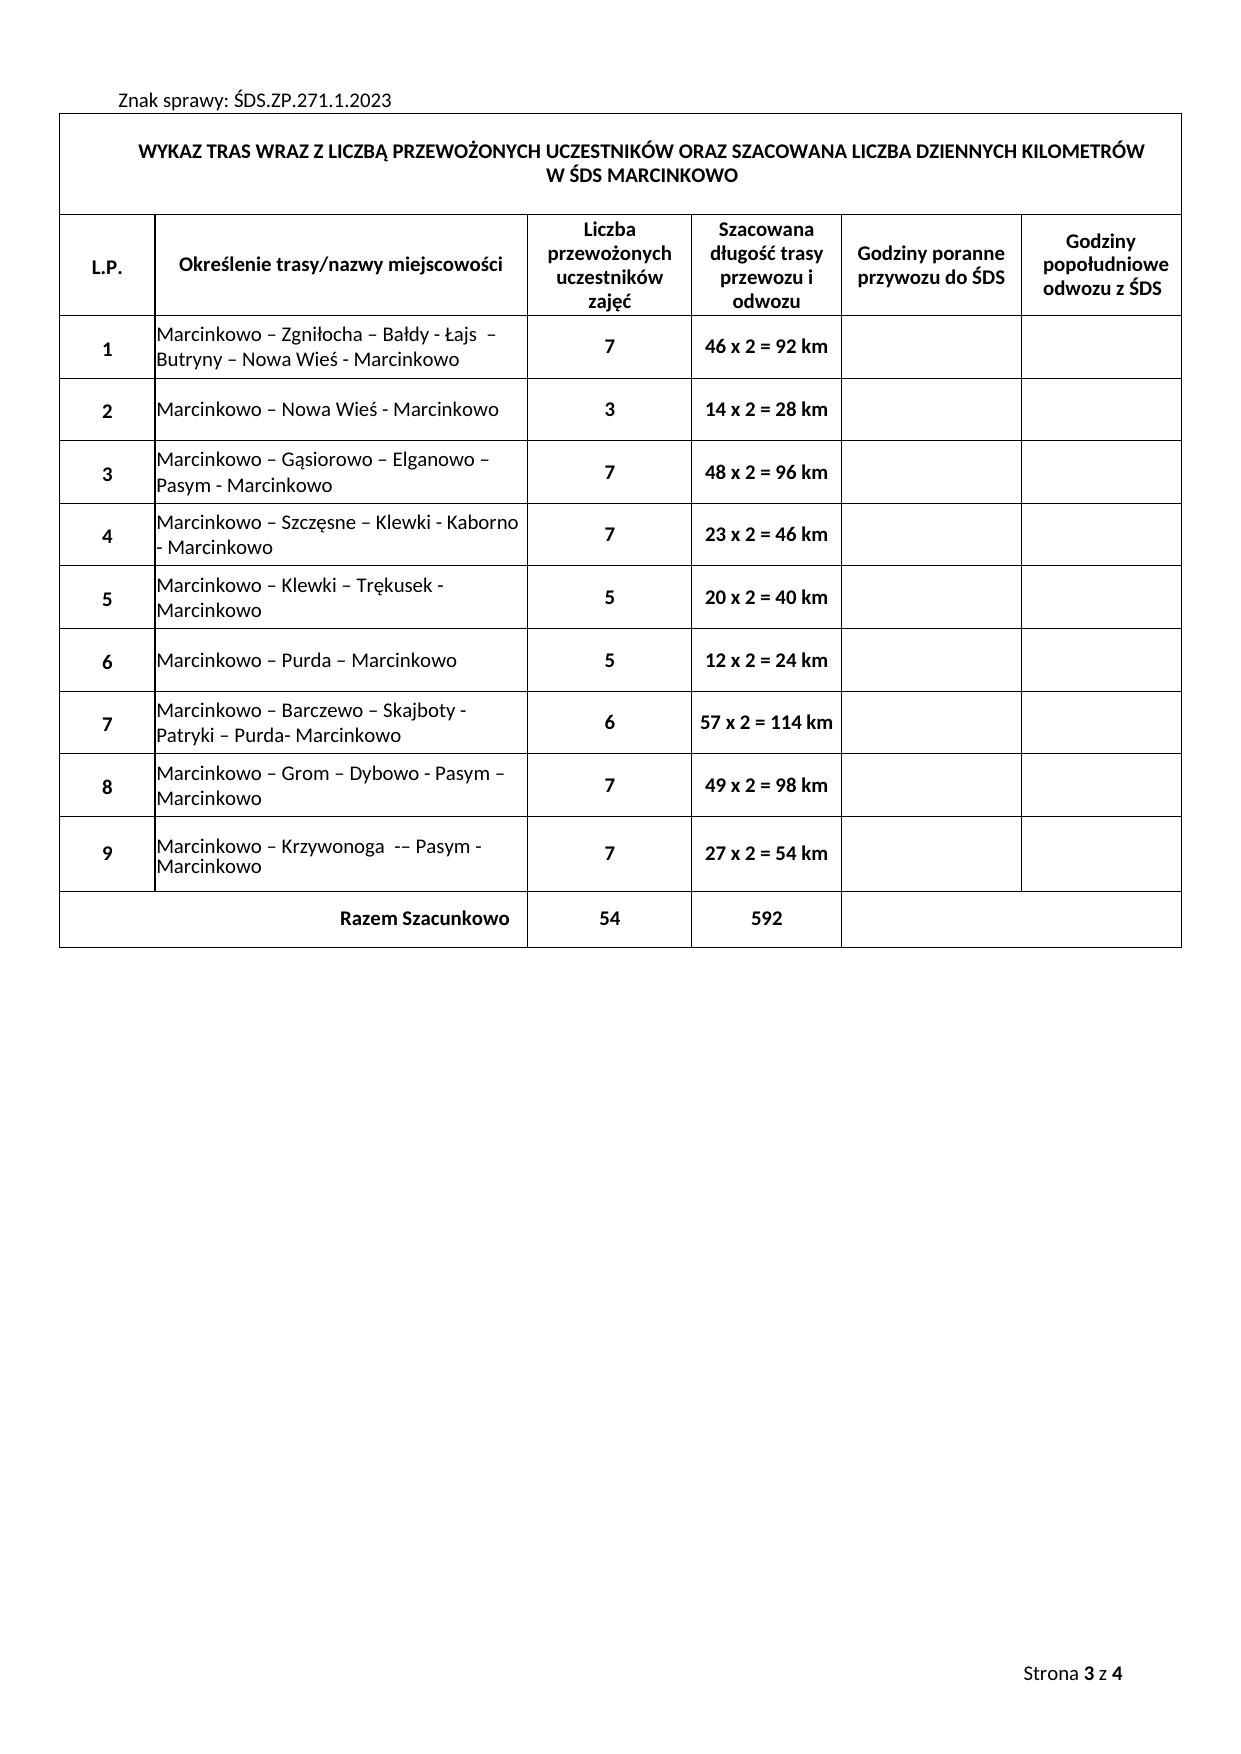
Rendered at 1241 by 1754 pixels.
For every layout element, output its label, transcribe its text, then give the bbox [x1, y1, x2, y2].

table_cell Marcinkowo – Nowa Wieś - Marcinkowo [156, 379, 527, 440]
table_cell [1022, 692, 1181, 753]
table_cell [842, 504, 1021, 565]
table_cell Razem Szacunkowo [60, 892, 527, 947]
table_cell 7 [528, 754, 691, 816]
table_cell 49 x 2 = 98 km [692, 754, 841, 816]
table_cell [1022, 441, 1181, 503]
table_cell L.P. [60, 215, 154, 315]
table_cell 54 [528, 892, 691, 947]
table_cell [842, 566, 1021, 628]
table_cell 12 x 2 = 24 km [692, 629, 841, 691]
table_cell [1022, 566, 1181, 628]
table_cell [842, 379, 1021, 440]
table_cell 4 [60, 504, 154, 565]
table_cell 7 [528, 817, 691, 891]
table_cell 592 [692, 892, 841, 947]
table_cell [1022, 316, 1181, 378]
table_cell [842, 692, 1021, 753]
table_cell 46 x 2 = 92 km [692, 316, 841, 378]
table_cell 23 x 2 = 46 km [692, 504, 841, 565]
table_cell 7 [528, 316, 691, 378]
table_cell Marcinkowo – Szczęsne – Klewki - Kaborno - Marcinkowo [156, 504, 527, 565]
table_cell 3 [60, 441, 154, 503]
table_cell [1022, 504, 1181, 565]
table_cell 5 [60, 566, 154, 628]
table_cell Marcinkowo – Zgniłocha – Bałdy - Łajs – Butryny – Nowa Wieś - Marcinkowo [156, 316, 527, 378]
table_cell 5 [528, 566, 691, 628]
table_cell Marcinkowo – Klewki – Trękusek - Marcinkowo [156, 566, 527, 628]
table_cell 7 [528, 441, 691, 503]
table_cell Określenie trasy/nazwy miejscowości [156, 215, 527, 315]
table_cell Marcinkowo – Purda – Marcinkowo [156, 629, 527, 691]
table_cell Szacowana długość trasy przewozu i odwozu [692, 215, 841, 315]
table_cell 5 [528, 629, 691, 691]
table_cell 8 [60, 754, 154, 816]
table_cell 3 [528, 379, 691, 440]
table_cell Marcinkowo – Barczewo – Skajboty - Patryki – Purda- Marcinkowo [156, 692, 527, 753]
table_cell Marcinkowo – Gąsiorowo – Elganowo – Pasym - Marcinkowo [156, 441, 527, 503]
table_cell [842, 316, 1021, 378]
table_cell 7 [528, 504, 691, 565]
table_cell [842, 754, 1021, 816]
table_cell [842, 817, 1021, 891]
table_header WYKAZ TRAS WRAZ Z LICZBĄ PRZEWOŻONYCH UCZESTNIKÓW ORAZ SZACOWANA LICZBA DZIENNYCH KILOMETRÓW W ŚDS MARCINKOWO [60, 114, 1181, 214]
table_cell 2 [60, 379, 154, 440]
table_cell Godziny popołudniowe odwozu z ŚDS [1022, 215, 1181, 315]
table_cell 14 x 2 = 28 km [692, 379, 841, 440]
table_cell [1022, 754, 1181, 816]
table_cell 27 x 2 = 54 km [692, 817, 841, 891]
table_cell 57 x 2 = 114 km [692, 692, 841, 753]
table_cell [842, 629, 1021, 691]
table_cell [1022, 379, 1181, 440]
table_cell Liczba przewożonych uczestników zajęć [528, 215, 691, 315]
table_cell 20 x 2 = 40 km [692, 566, 841, 628]
table_cell Marcinkowo – Grom – Dybowo - Pasym – Marcinkowo [156, 754, 527, 816]
table_cell 7 [60, 692, 154, 753]
table_cell [1022, 817, 1181, 891]
table_cell [842, 892, 1181, 947]
table_cell Marcinkowo – Krzywonoga -– Pasym -Marcinkowo [156, 817, 527, 891]
table_cell [1022, 629, 1181, 691]
table_cell 48 x 2 = 96 km [692, 441, 841, 503]
table_cell 9 [60, 817, 154, 891]
table_cell 6 [60, 629, 154, 691]
table_cell [842, 441, 1021, 503]
table_cell 1 [60, 316, 154, 378]
table_cell Godziny poranne przywozu do ŚDS [842, 215, 1021, 315]
table_cell 6 [528, 692, 691, 753]
